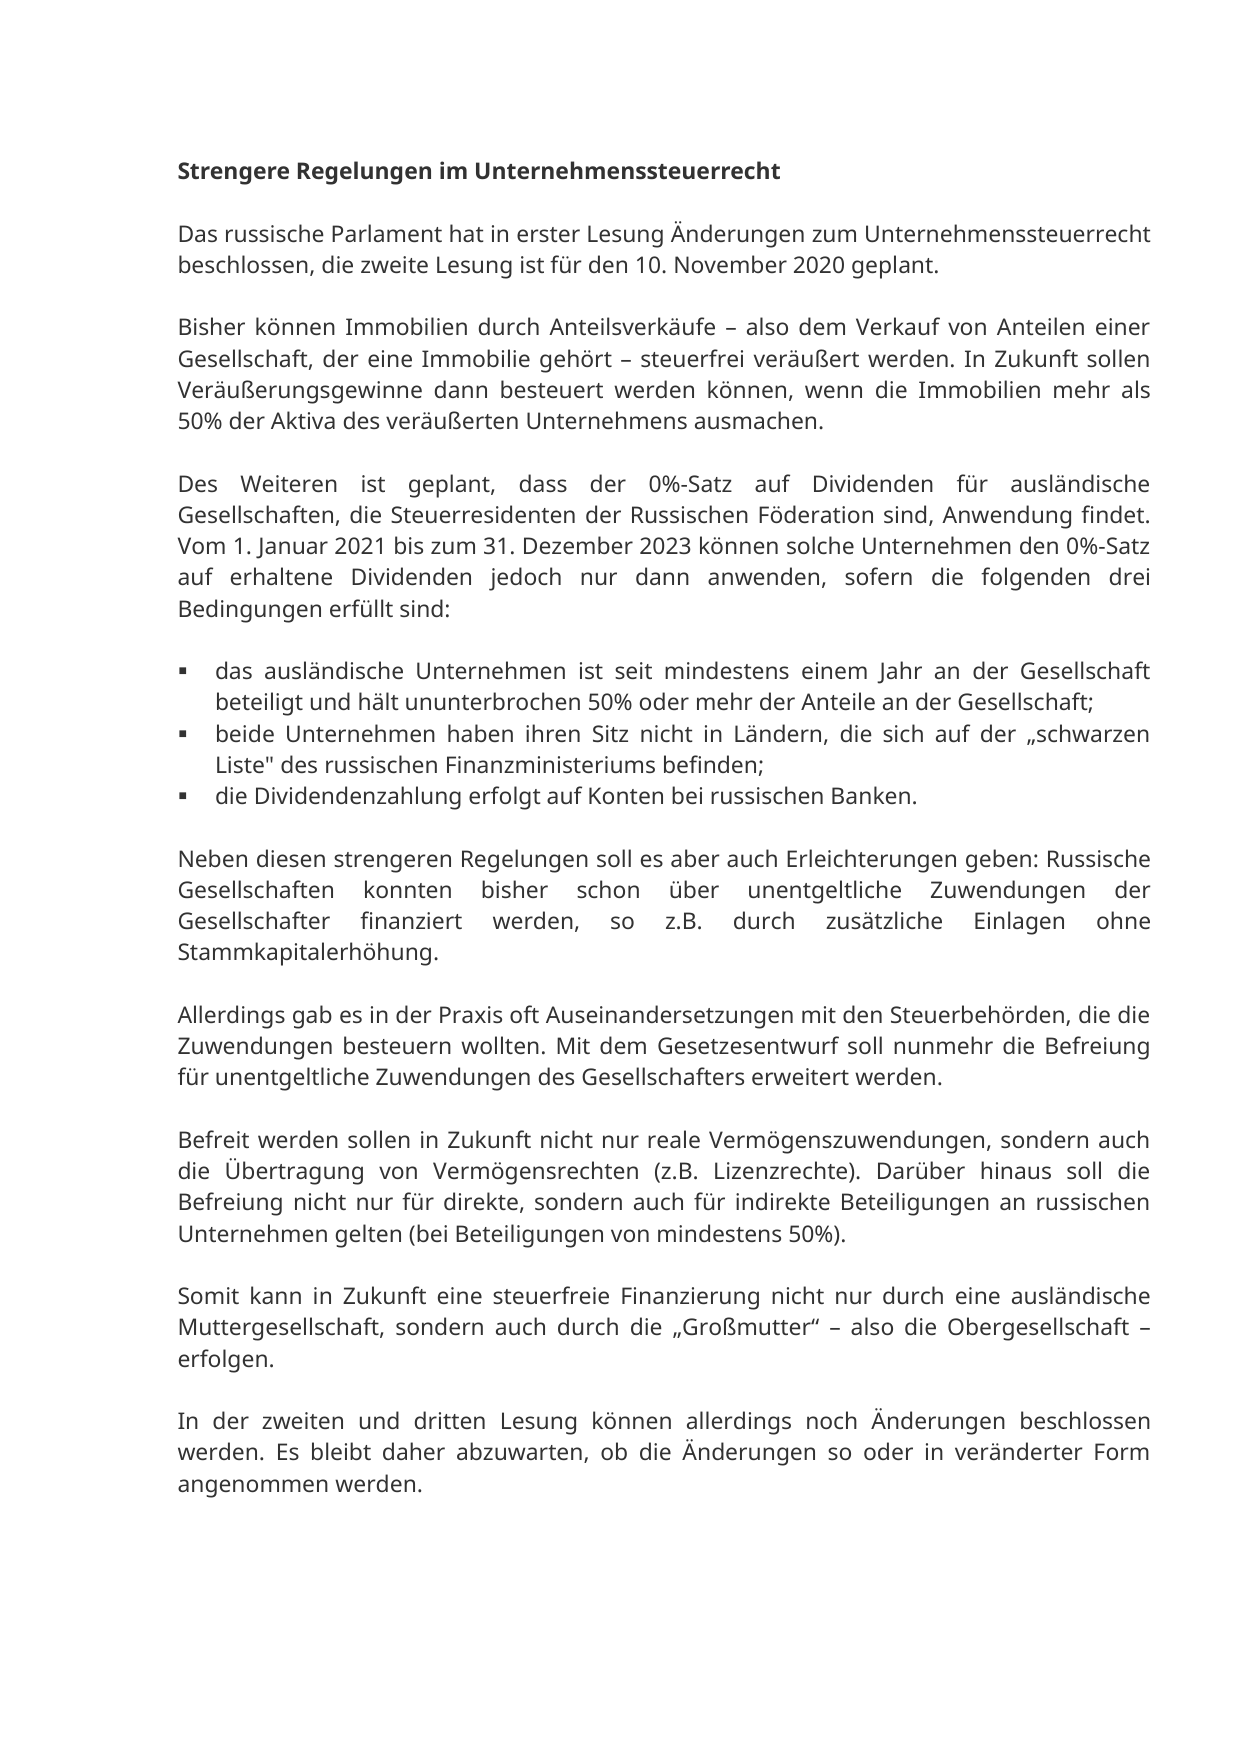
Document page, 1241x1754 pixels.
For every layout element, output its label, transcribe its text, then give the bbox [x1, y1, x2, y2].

text Des Weiteren ist geplant, dass der 0%-Satz auf Dividenden für ausländische Gesellschaften, die Steuerresidenten der Russischen Föderation sind, Anwendung findet. Vom 1. Januar 2021 bis zum 31. Dezember 2023 können solche Unternehmen den 0%-Satz auf erhaltene Dividenden jedoch nur dann anwenden, sofern die folgenden drei Bedingungen erfüllt sind: [177, 467, 1152, 624]
text Bisher können Immobilien durch Anteilsverkäufe – also dem Verkauf von Anteilen einer Gesellschaft, der eine Immobilie gehört – steuerfrei veräußert werden. In Zukunft sollen Veräußerungsgewinne dann besteuert werden können, wenn die Immobilien mehr als 50% der Aktiva des veräußerten Unternehmens ausmachen. [177, 311, 1152, 436]
text Somit kann in Zukunft eine steuerfreie Finanzierung nicht nur durch eine ausländische Muttergesellschaft, sondern auch durch die „Großmutter“ – also die Obergesellschaft – erfolgen. [177, 1280, 1152, 1374]
text Neben diesen strengeren Regelungen soll es aber auch Erleichterungen geben: Russische Gesellschaften konnten bisher schon über unentgeltliche Zuwendungen der Gesellschafter finanziert werden, so z.B. durch zusätzliche Einlagen ohne Stammkapitalerhöhung. [177, 842, 1152, 967]
text Strengere Regelungen im Unternehmenssteuerrecht [177, 155, 1152, 186]
text Das russische Parlament hat in erster Lesung Änderungen zum Unternehmenssteuerrecht beschlossen, die zweite Lesung ist für den 10. November 2020 geplant. [177, 217, 1152, 280]
list die Dividendenzahlung erfolgt auf Konten bei russischen Banken. [177, 780, 1152, 811]
list beide Unternehmen haben ihren Sitz nicht in Ländern, die sich auf der „schwarzen Liste" des russischen Finanzministeriums befinden; [177, 717, 1152, 780]
list das ausländische Unternehmen ist seit mindestens einem Jahr an der Gesellschaft beteiligt und hält ununterbrochen 50% oder mehr der Anteile an der Gesellschaft; [177, 655, 1152, 717]
text In der zweiten und dritten Lesung können allerdings noch Änderungen beschlossen werden. Es bleibt daher abzuwarten, ob die Änderungen so oder in veränderter Form angenommen werden. [177, 1405, 1152, 1499]
text Befreit werden sollen in Zukunft nicht nur reale Vermögenszuwendungen, sondern auch die Übertragung von Vermögensrechten (z.B. Lizenzrechte). Darüber hinaus soll die Befreiung nicht nur für direkte, sondern auch für indirekte Beteiligungen an russischen Unternehmen gelten (bei Beteiligungen von mindestens 50%). [177, 1124, 1152, 1249]
text Allerdings gab es in der Praxis oft Auseinandersetzungen mit den Steuerbehörden, die die Zuwendungen besteuern wollten. Mit dem Gesetzesentwurf soll nunmehr die Befreiung für unentgeltliche Zuwendungen des Gesellschafters erweitert werden. [177, 999, 1152, 1092]
